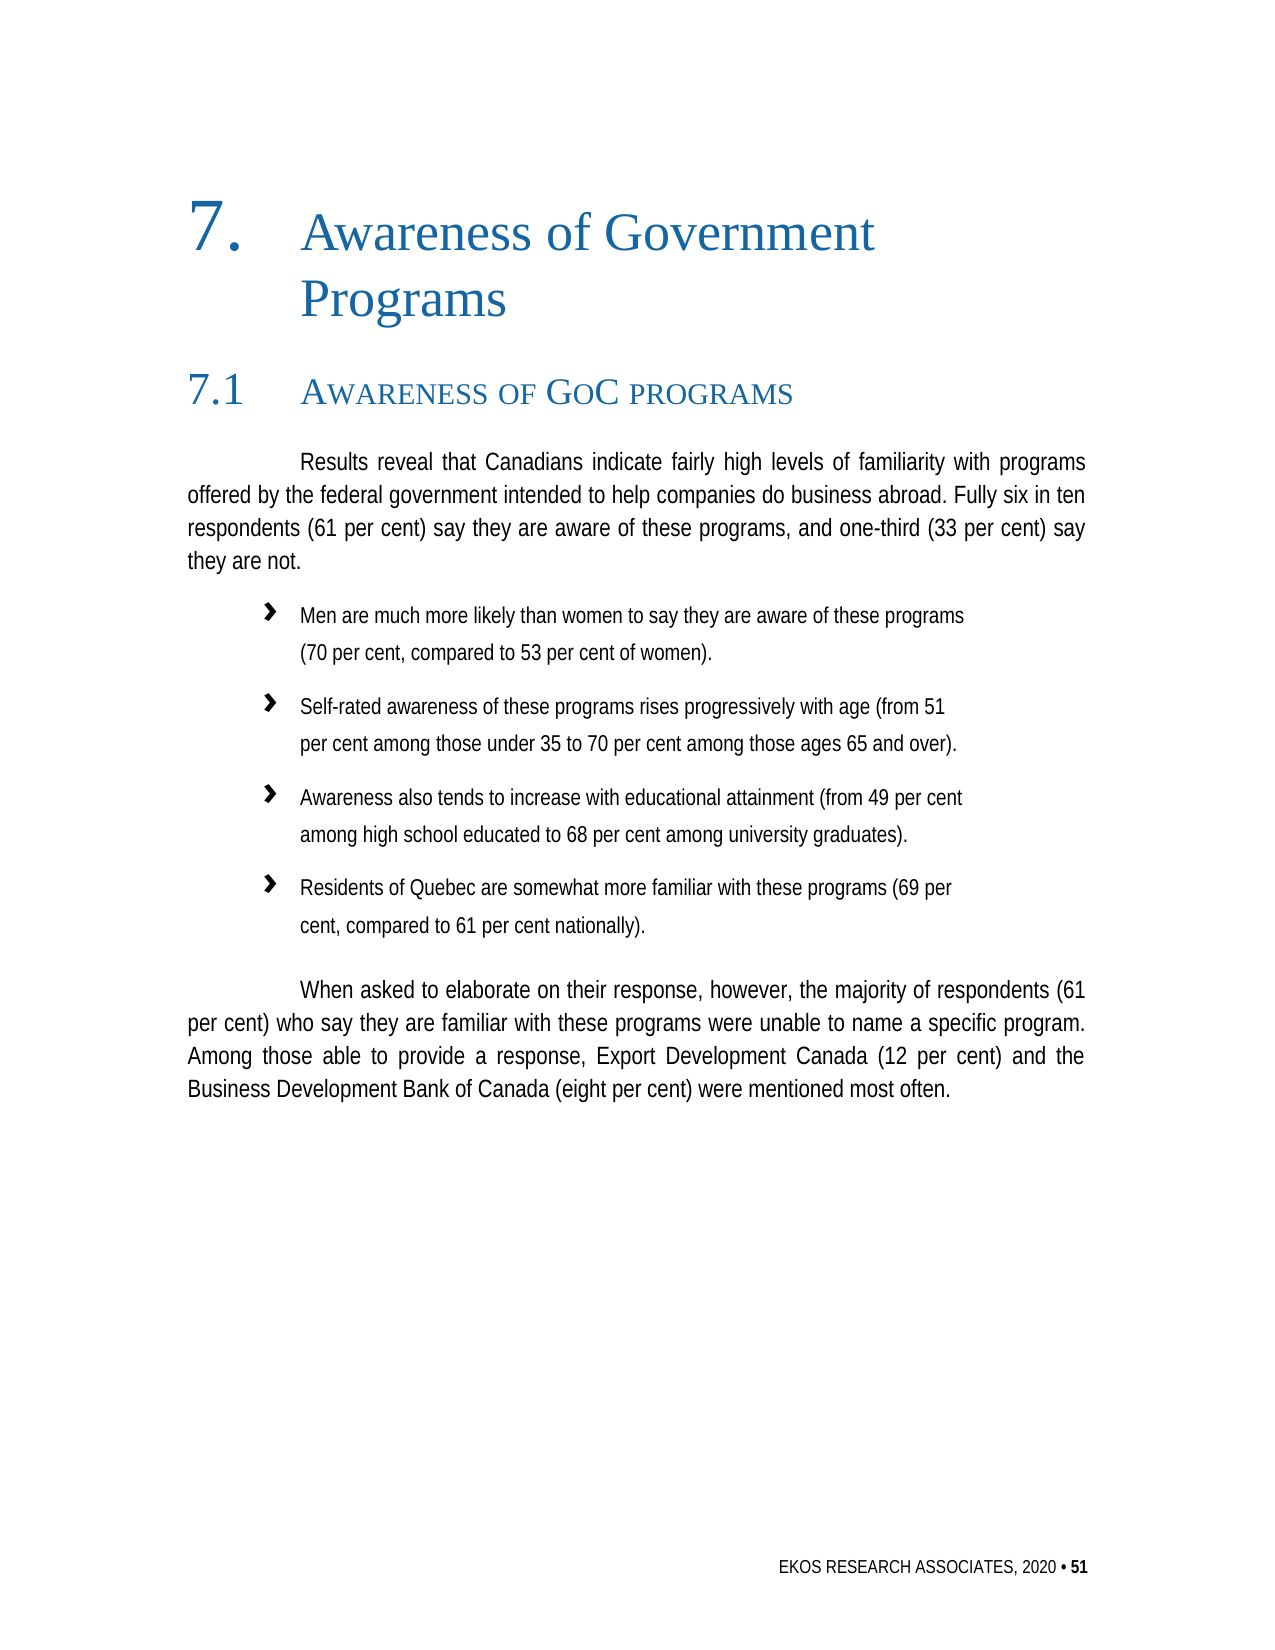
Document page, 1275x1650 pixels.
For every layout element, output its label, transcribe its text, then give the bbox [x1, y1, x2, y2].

text When asked to elaborate on their response, however, the majority of respondents (61 per cent) who say they are familiar with these programs were unable to name a specific program. Among those able to provide a response, Export Development Canada (12 per cent) and the Business Development Bank of Canada (eight per cent) were mentioned most often. [187, 975, 1087, 1102]
subtitle Awareness of Government Programs [187, 180, 1087, 328]
text Awareness also tends to increase with educational attainment (from 49 per cent among high school educated to 68 per cent among university graduates). [262, 760, 967, 847]
text Results reveal that Canadians indicate fairly high levels of familiarity with programs offered by the federal government intended to help companies do business abroad. Fully six in ten respondents (61 per cent) say they are aware of these programs, and one-third (33 per cent) say they are not. [187, 447, 1087, 574]
text Self-rated awareness of these programs rises progressively with age (from 51 per cent among those under 35 to 70 per cent among those ages 65 and over). [262, 669, 967, 757]
text Men are much more likely than women to say they are aware of these programs (70 per cent, compared to 53 per cent of women). [262, 579, 967, 666]
text Residents of Quebec are somewhat more familiar with these programs (69 per cent, compared to 61 per cent nationally). [262, 851, 967, 938]
subtitle Awareness of GoC programs [187, 361, 1087, 414]
